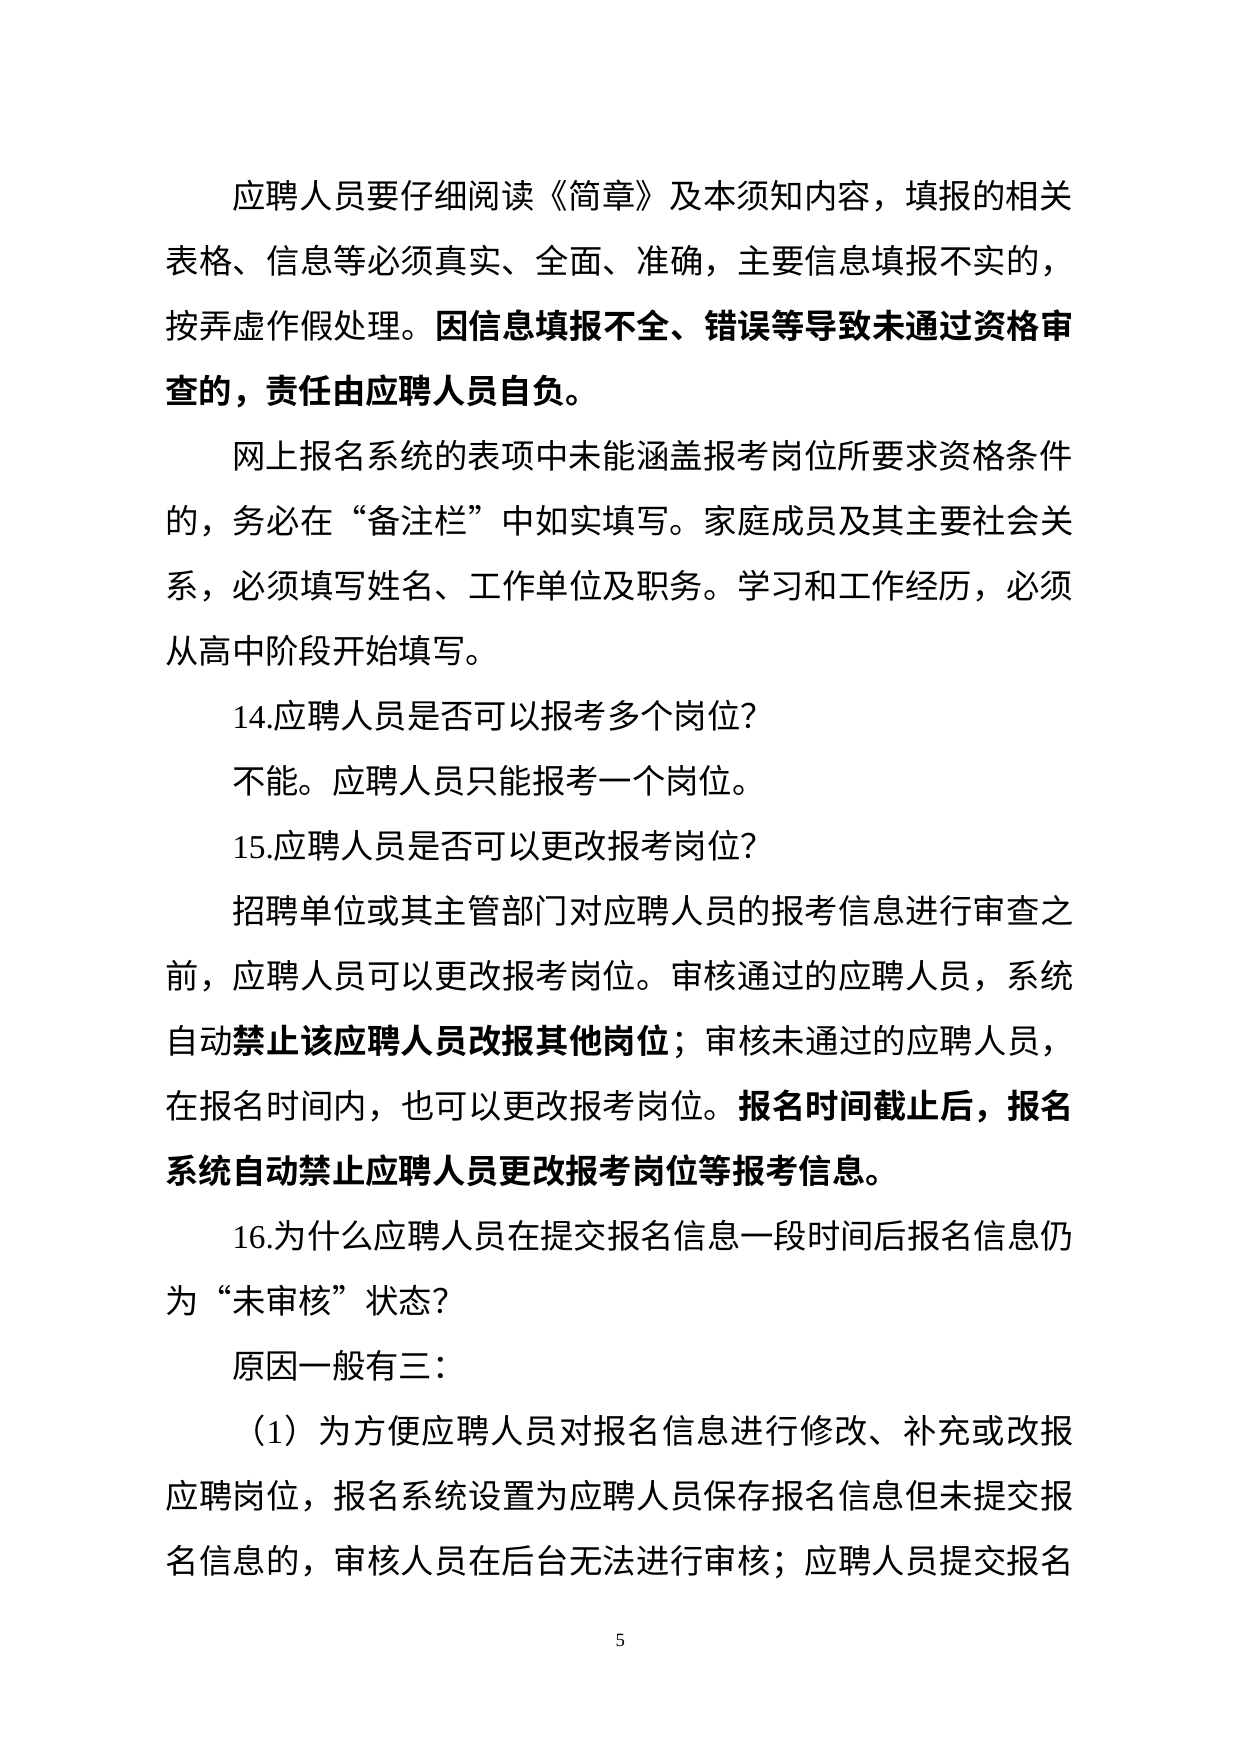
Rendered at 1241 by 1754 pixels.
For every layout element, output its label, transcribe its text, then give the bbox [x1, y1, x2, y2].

text 网上报名系统的表项中未能涵盖报考岗位所要求资格条件的，务必在“备注栏”中如实填写。家庭成员及其主要社会关系，必须填写姓名、工作单位及职务。学习和工作经历，必须从高中阶段开始填写。 [165, 422, 1075, 682]
text 15.应聘人员是否可以更改报考岗位？ [165, 812, 1075, 877]
text 不能。应聘人员只能报考一个岗位。 [165, 747, 1075, 812]
text 招聘单位或其主管部门对应聘人员的报考信息进行审查之前，应聘人员可以更改报考岗位。审核通过的应聘人员，系统自动禁止该应聘人员改报其他岗位；审核未通过的应聘人员，在报名时间内，也可以更改报考岗位。报名时间截止后，报名系统自动禁止应聘人员更改报考岗位等报考信息。 [165, 877, 1075, 1202]
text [165, 1397, 1075, 1592]
text 应聘人员要仔细阅读《简章》及本须知内容，填报的相关表格、信息等必须真实、全面、准确，主要信息填报不实的，按弄虚作假处理。因信息填报不全、错误等导致未通过资格审查的，责任由应聘人员自负。 [165, 162, 1075, 422]
text 16.为什么应聘人员在提交报名信息一段时间后报名信息仍为“未审核”状态？ [165, 1202, 1075, 1332]
text 原因一般有三： [165, 1332, 1075, 1397]
text 14.应聘人员是否可以报考多个岗位？ [165, 682, 1075, 747]
